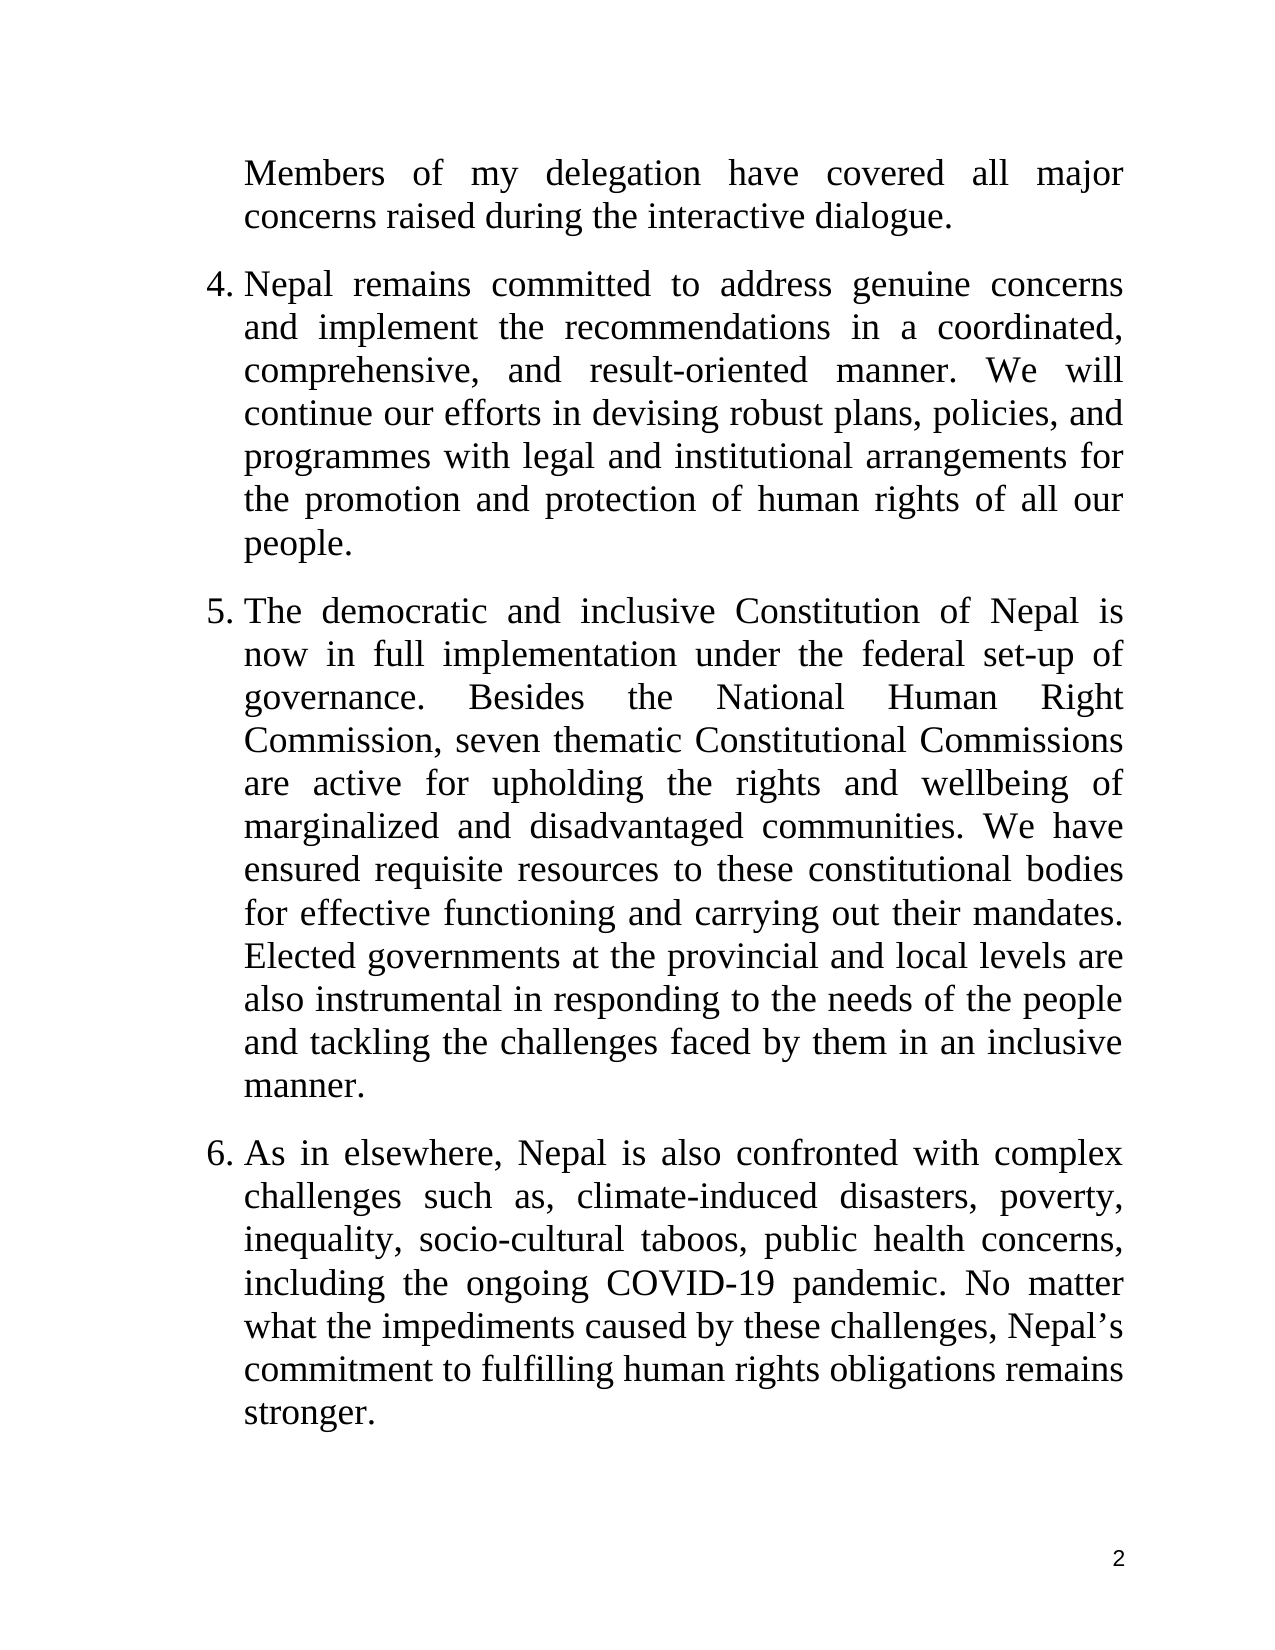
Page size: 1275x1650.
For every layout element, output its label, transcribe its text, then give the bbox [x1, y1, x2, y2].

list As in elsewhere, Nepal is also confronted with complex challenges such as, climate-induced disasters, poverty, inequality, socio-cultural taboos, public health concerns, including the ongoing COVID-19 pandemic. No matter what the impediments caused by these challenges, Nepal’s commitment to fulfilling human rights obligations remains stronger. [206, 1131, 1125, 1432]
list The democratic and inclusive Constitution of Nepal is now in full implementation under the federal set-up of governance. Besides the National Human Right Commission, seven thematic Constitutional Commissions are active for upholding the rights and wellbeing of marginalized and disadvantaged communities. We have ensured requisite resources to these constitutional bodies for effective functioning and carrying out their mandates. Elected governments at the provincial and local levels are also instrumental in responding to the needs of the people and tackling the challenges faced by them in an inclusive manner. [206, 588, 1125, 1106]
list Nepal remains committed to address genuine concerns and implement the recommendations in a coordinated, comprehensive, and result-oriented manner. We will continue our efforts in devising robust plans, policies, and programmes with legal and institutional arrangements for the promotion and protection of human rights of all our people. [206, 261, 1125, 563]
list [206, 150, 1125, 236]
